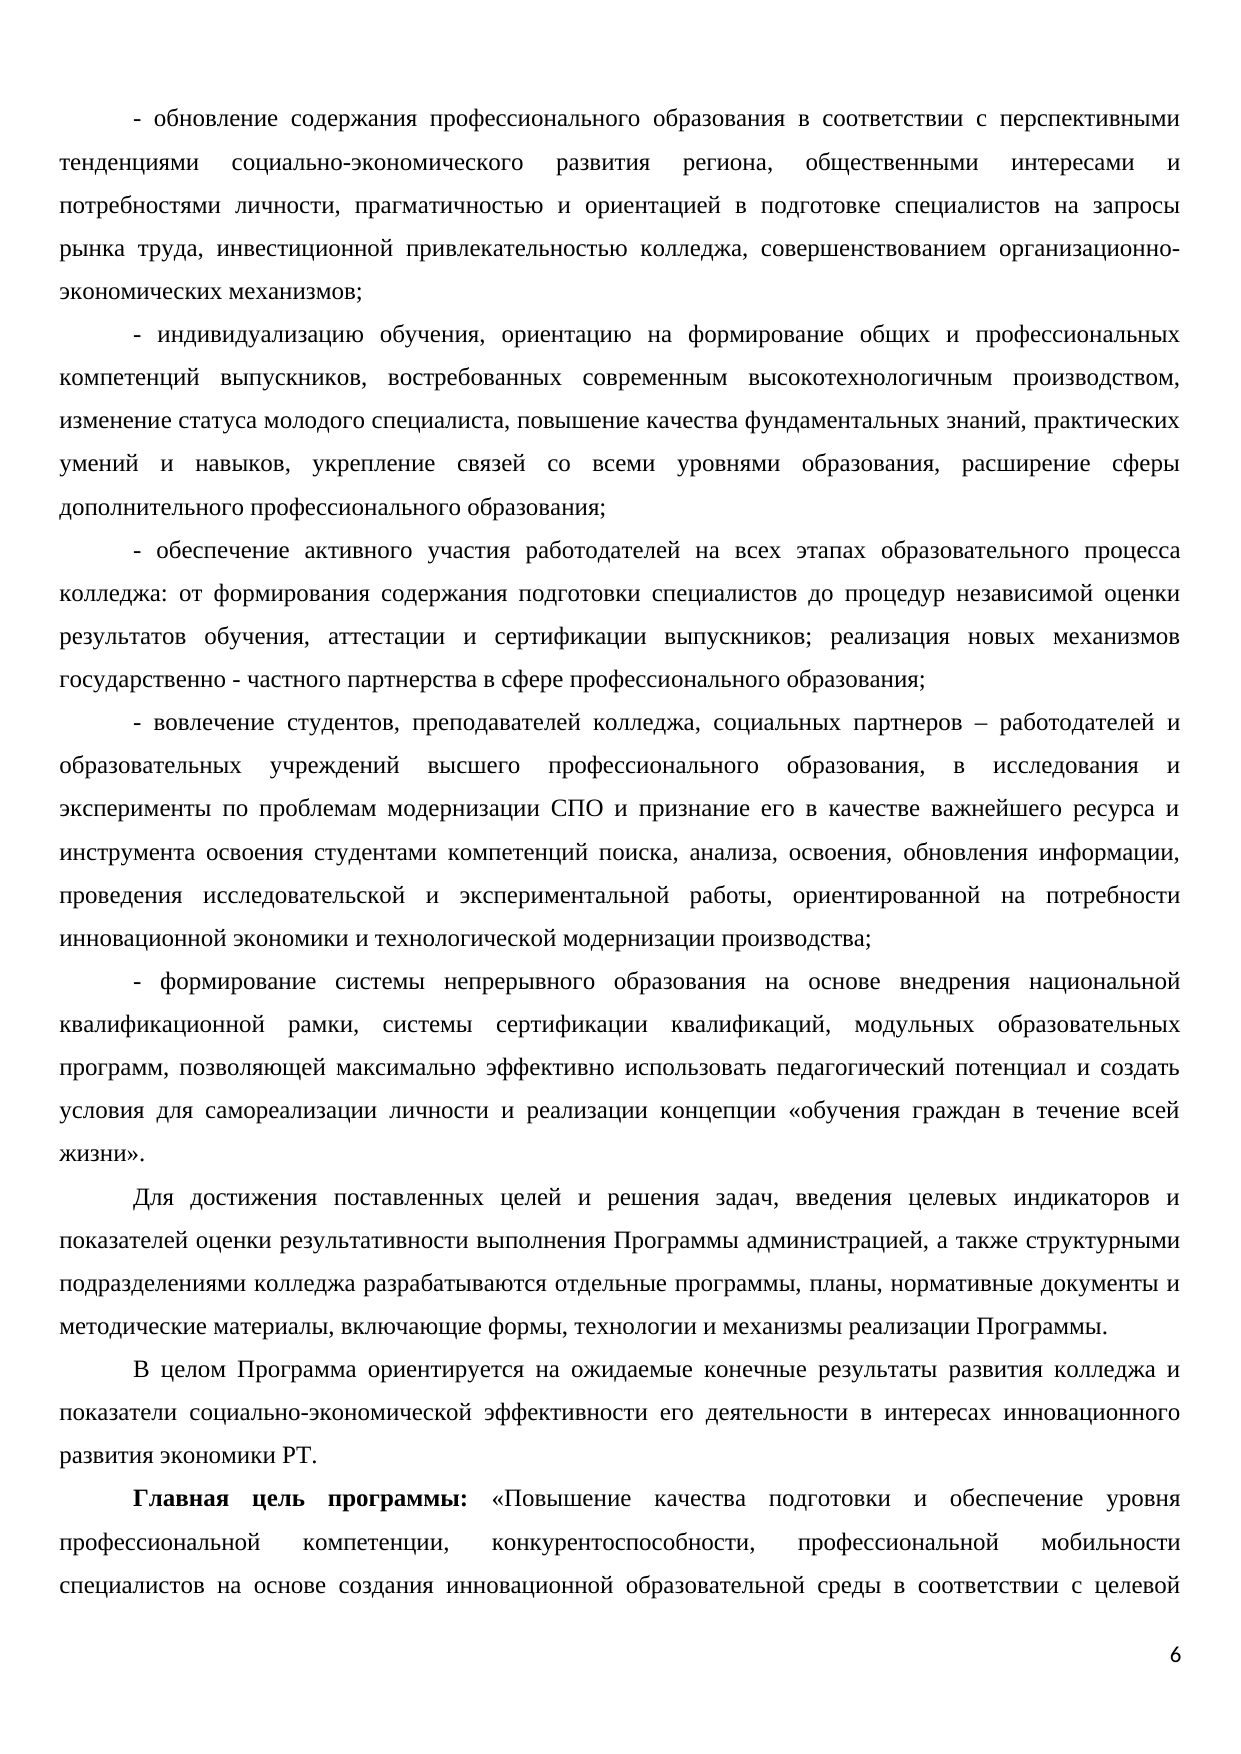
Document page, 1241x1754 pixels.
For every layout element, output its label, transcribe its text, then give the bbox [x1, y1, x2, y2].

text - формирование системы непрерывного образования на основе внедрения национальной квалификационной рамки, системы сертификации квалификаций, модульных образовательных программ, позволяющей максимально эффективно использовать педагогический потенциал и создать условия для самореализации личности и реализации концепции «обучения граждан в течение всей жизни». [59, 966, 1181, 1167]
text - вовлечение студентов, преподавателей колледжа, социальных партнеров – работодателей и образовательных учреждений высшего профессионального образования, в исследования и эксперименты по проблемам модернизации СПО и признание его в качестве важнейшего ресурса и инструмента освоения студентами компетенций поиска, анализа, освоения, обновления информации, проведения исследовательской и экспериментальной работы, ориентированной на потребности инновационной экономики и технологической модернизации производства; [59, 707, 1181, 952]
text - обновление содержания профессионального образования в соответствии с перспективными тенденциями социально-экономического развития региона, общественными интересами и потребностями личности, прагматичностью и ориентацией в подготовке специалистов на запросы рынка труда, инвестиционной привлекательностью колледжа, совершенствованием организационно-экономических механизмов; [59, 103, 1181, 305]
text - индивидуализацию обучения, ориентацию на формирование общих и профессиональных компетенций выпускников, востребованных современным высокотехнологичным производством, изменение статуса молодого специалиста, повышение качества фундаментальных знаний, практических умений и навыков, укрепление связей со всеми уровнями образования, расширение сферы дополнительного профессионального образования; [59, 319, 1181, 520]
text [59, 1483, 1181, 1598]
text В целом Программа ориентируется на ожидаемые конечные результаты развития колледжа и показатели социально-экономической эффективности его деятельности в интересах инновационного развития экономики РТ. [59, 1354, 1181, 1469]
text - обеспечение активного участия работодателей на всех этапах образовательного процесса колледжа: от формирования содержания подготовки специалистов до процедур независимой оценки результатов обучения, аттестации и сертификации выпускников; реализация новых механизмов государственно - частного партнерства в сфере профессионального образования; [59, 535, 1181, 693]
text Для достижения поставленных целей и решения задач, введения целевых индикаторов и показателей оценки результативности выполнения Программы администрацией, а также структурными подразделениями колледжа разрабатываются отдельные программы, планы, нормативные документы и методические материалы, включающие формы, технологии и механизмы реализации Программы. [59, 1182, 1181, 1340]
